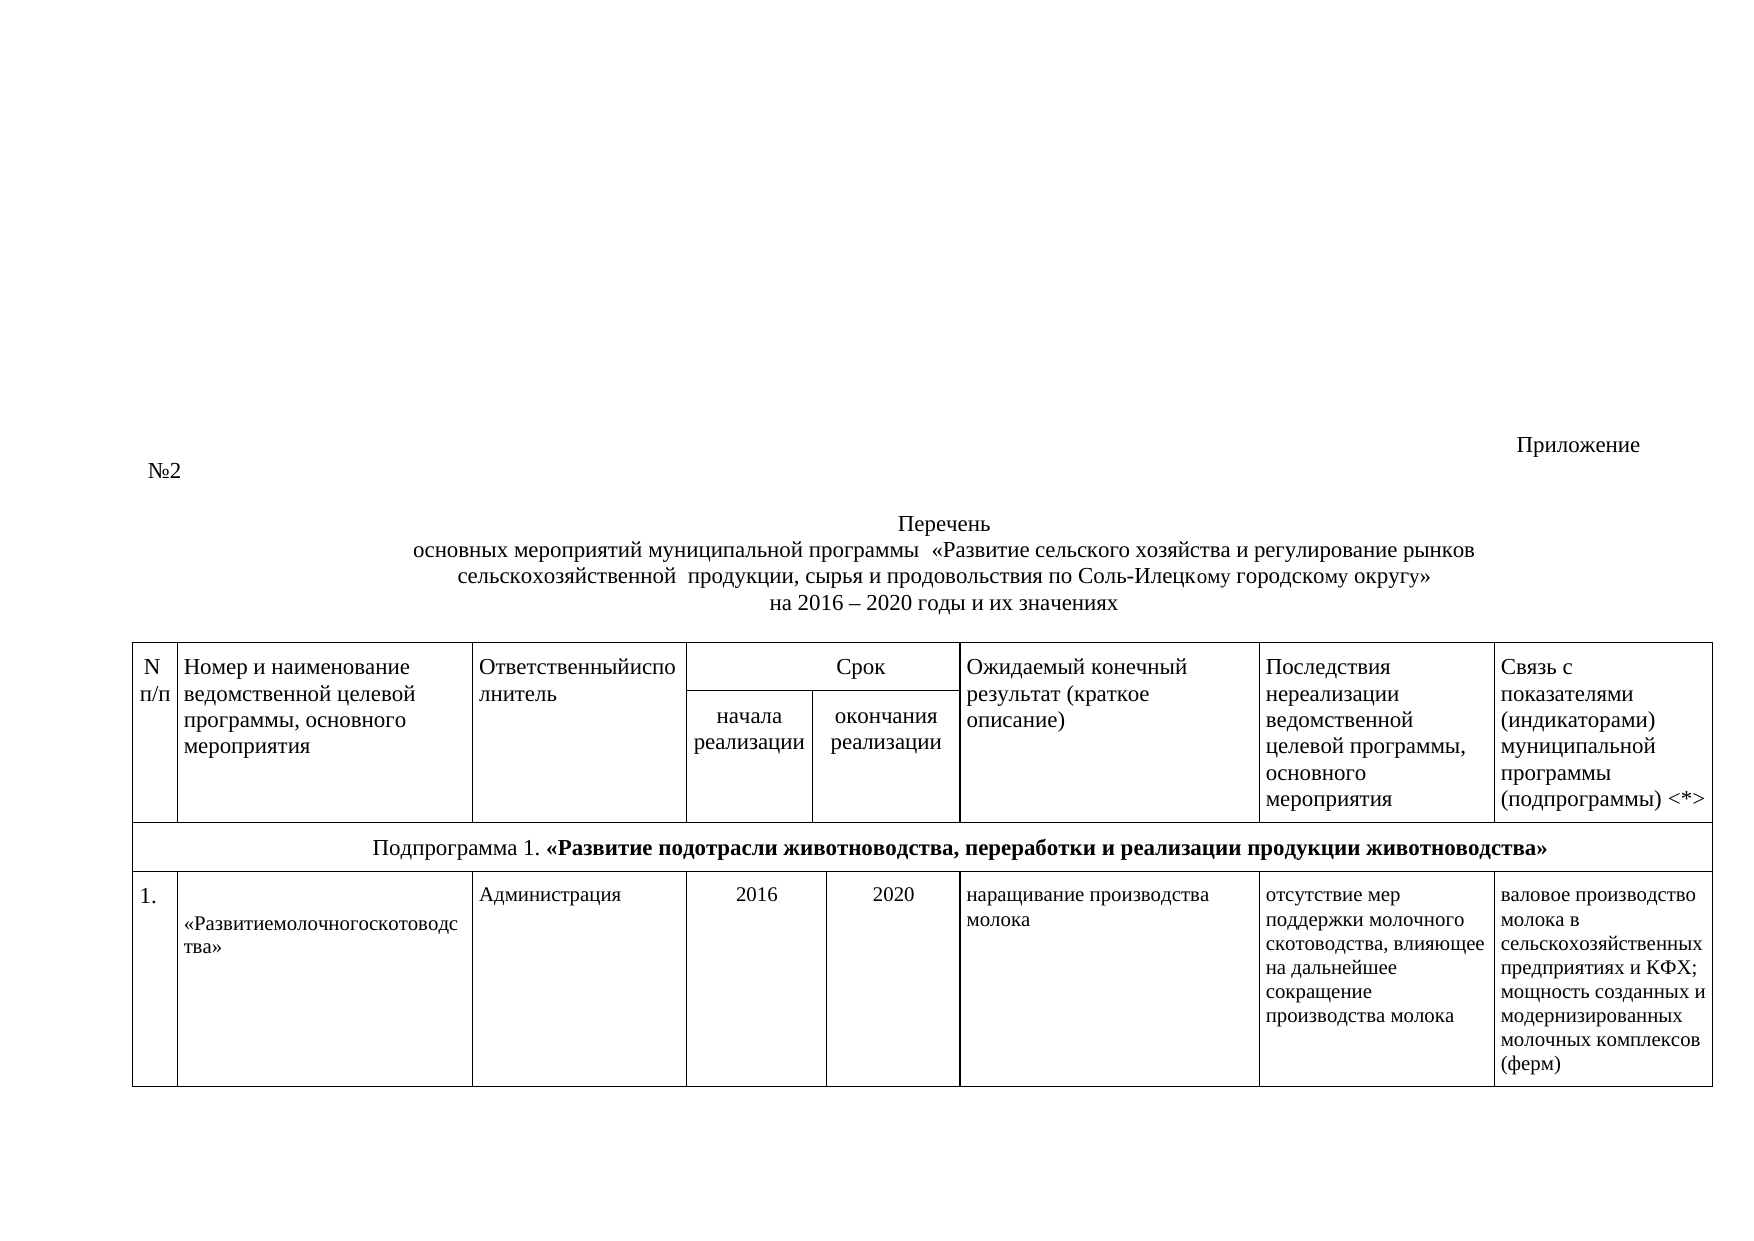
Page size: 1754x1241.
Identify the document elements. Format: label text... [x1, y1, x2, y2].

table_cell валовое производство молока в сельскохозяйственных предприятиях и КФХ; мощность созданных и модернизированных молочных комплексов (ферм) [1495, 872, 1712, 1086]
table_cell отсутствие мер поддержки молочного скотоводства, влияющее на дальнейшее сокращение производства молока [1260, 872, 1494, 1086]
text на 2016 – 2020 годы и их значениях [148, 589, 1665, 615]
table_cell «Развитиемолочногоскотоводства» [178, 872, 472, 1086]
text Приложение №2 [148, 431, 1665, 483]
table_cell начала реализации [687, 691, 812, 822]
table_cell 2020 [827, 872, 959, 1086]
text основных мероприятий муниципальной программы «Развитие сельского хозяйства и регулирование рынков [148, 536, 1665, 563]
table_cell окончания реализации [813, 691, 959, 822]
table_cell 2016 [687, 872, 826, 1086]
table_cell Подпрограмма 1. «Развитие подотрасли животноводства, переработки и реализации продукции животноводства» [133, 823, 1712, 871]
table_header N п/п [133, 643, 177, 822]
table_cell Администрация [473, 872, 686, 1086]
table_header Ответственныйисполнитель [473, 643, 686, 822]
text Перечень [148, 510, 1665, 536]
table_header Ожидаемый конечный результат (краткое описание) [961, 643, 1259, 822]
table_header Срок [687, 643, 959, 690]
table_header Номер и наименование ведомственной целевой программы, основного мероприятия [178, 643, 472, 822]
table_cell наращивание производства молока [961, 872, 1259, 1086]
table_header Связь с показателями (индикаторами) муниципальной программы (подпрограммы) <*> [1495, 643, 1712, 822]
table_header Последствия нереализации ведомственной целевой программы, основного мероприятия [1260, 643, 1494, 822]
text сельскохозяйственной продукции, сырья и продовольствия по Соль-Илецкому городскому округу» [148, 563, 1665, 589]
table_cell 1. [133, 872, 177, 1086]
